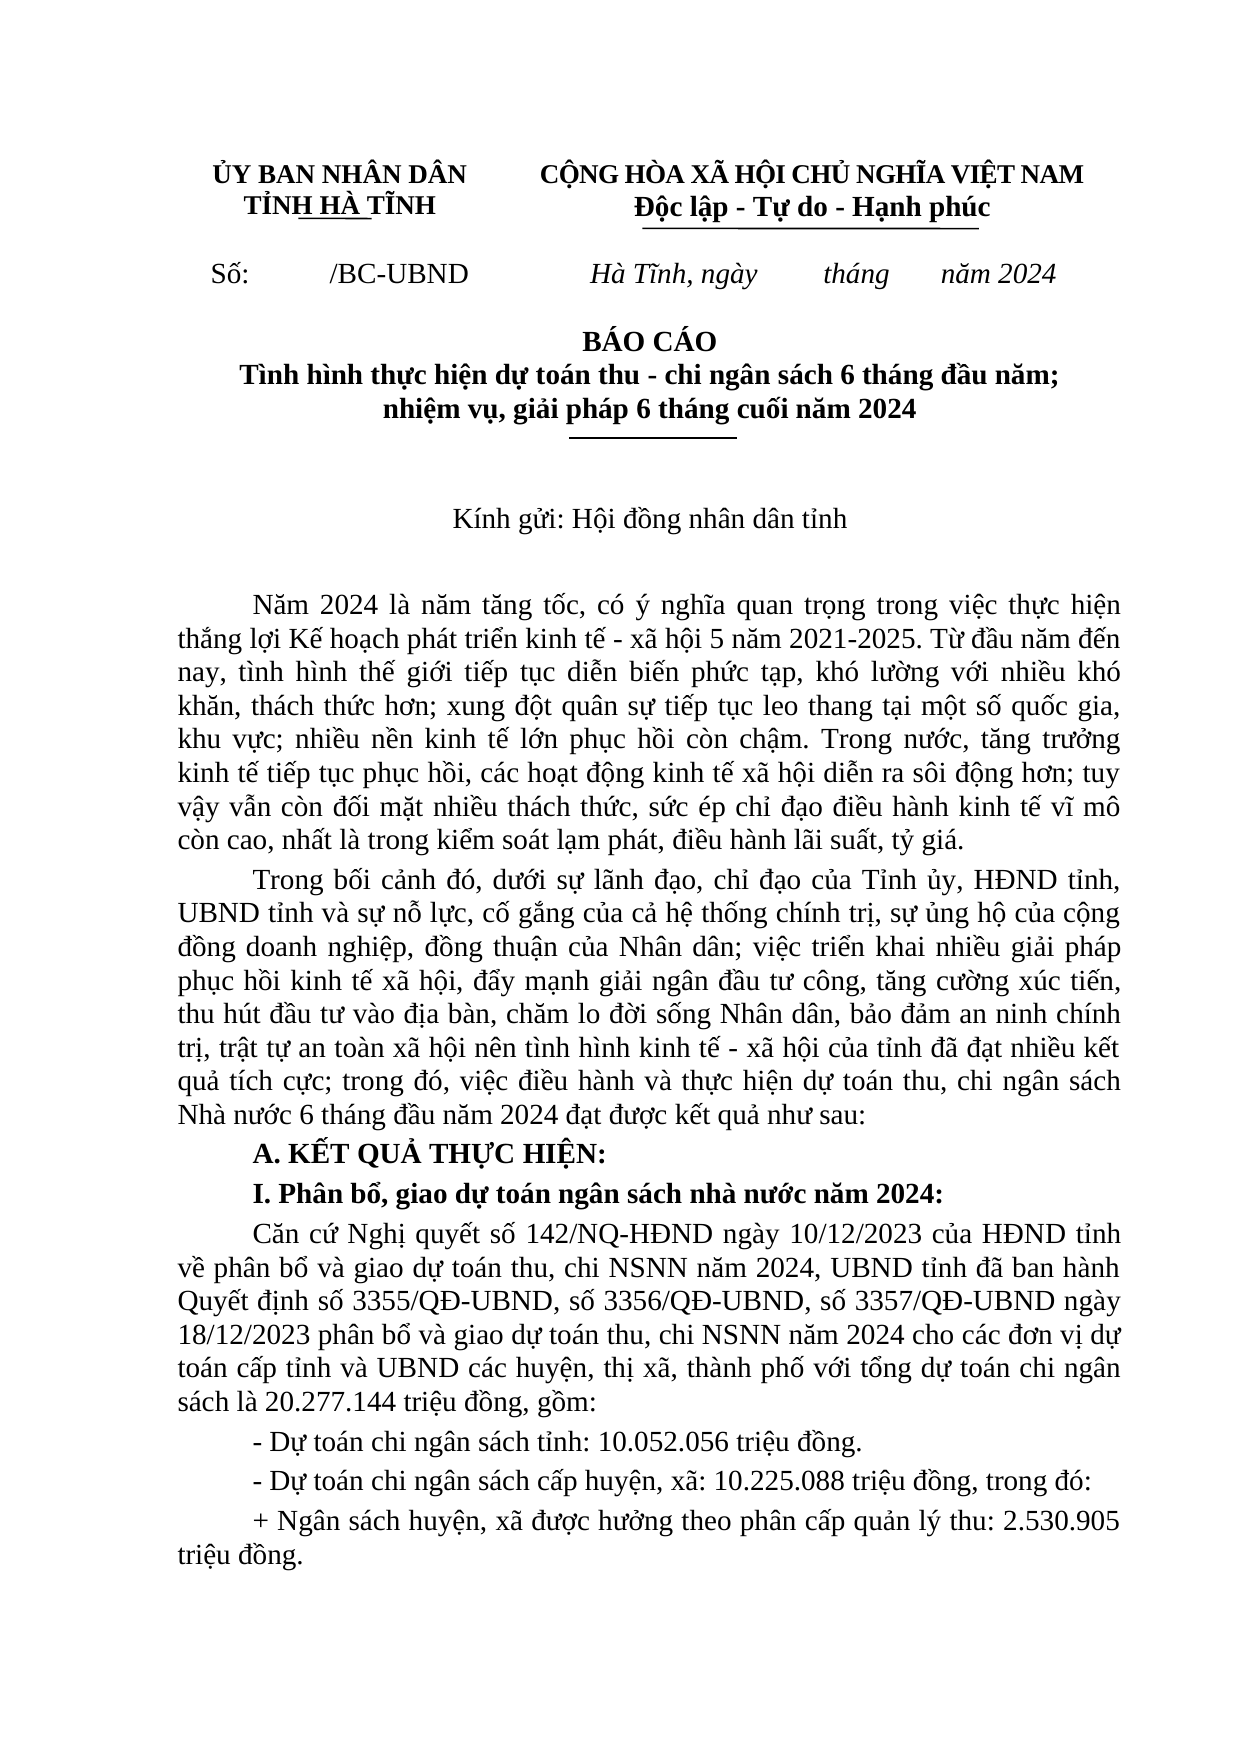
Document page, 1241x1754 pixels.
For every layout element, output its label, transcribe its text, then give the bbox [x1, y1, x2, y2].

text Trong bối cảnh đó, dưới sự lãnh đạo, chỉ đạo của Tỉnh ủy, HĐND tỉnh, UBND tỉnh và sự nỗ lực, cố gắng của cả hệ thống chính trị, sự ủng hộ của cộng đồng doanh nghiệp, đồng thuận của Nhân dân; việc triển khai nhiều giải pháp phục hồi kinh tế xã hội, đẩy mạnh giải ngân đầu tư công, tăng cường xúc tiến, thu hút đầu tư vào địa bàn, chăm lo đời sống Nhân dân, bảo đảm an ninh chính trị, trật tự an toàn xã hội nên tình hình kinh tế - xã hội của tỉnh đã đạt nhiều kết quả tích cực; trong đó, việc điều hành và thực hiện dự toán thu, chi ngân sách Nhà nước 6 tháng đầu năm 2024 đạt được kết quả như sau: [177, 862, 1122, 1130]
table_cell Số: /BC-UBND [177, 232, 502, 290]
text Năm 2024 là năm tăng tốc, có ý nghĩa quan trọng trong việc thực hiện thắng lợi Kế hoạch phát triển kinh tế - xã hội 5 năm 2021-2025. Từ đầu năm đến nay, tình hình thế giới tiếp tục diễn biến phức tạp, khó lường với nhiều khó khăn, thách thức hơn; xung đột quân sự tiếp tục leo thang tại một số quốc gia, khu vực; nhiều nền kinh tế lớn phục hồi còn chậm. Trong nước, tăng trưởng kinh tế tiếp tục phục hồi, các hoạt động kinh tế xã hội diễn ra sôi động hơn; tuy vậy vẫn còn đối mặt nhiều thách thức, sức ép chỉ đạo điều hành kinh tế vĩ mô còn cao, nhất là trong kiểm soát lạm phát, điều hành lãi suất, tỷ giá. [177, 587, 1122, 856]
text A. KẾT QUẢ THỰC HIỆN: [177, 1137, 1121, 1170]
text I. Phân bổ, giao dự toán ngân sách nhà nước năm 2024: [177, 1176, 1121, 1210]
text - Dự toán chi ngân sách cấp huyện, xã: 10.225.088 triệu đồng, trong đó: [177, 1463, 1121, 1497]
text Kính gửi: Hội đồng nhân dân tỉnh [177, 502, 1122, 535]
text - Dự toán chi ngân sách tỉnh: 10.052.056 triệu đồng. [177, 1424, 1121, 1457]
text BÁO CÁO [177, 324, 1122, 357]
text Tình hình thực hiện dự toán thu - chi ngân sách 6 tháng đầu năm; [177, 357, 1122, 391]
text nhiệm vụ, giải pháp 6 tháng cuối năm 2024 [177, 391, 1122, 424]
text Căn cứ Nghị quyết số 142/NQ-HĐND ngày 10/12/2023 của HĐND tỉnh về phân bổ và giao dự toán thu, chi NSNN năm 2024, UBND tỉnh đã ban hành Quyết định số 3355/QĐ-UBND, số 3356/QĐ-UBND, số 3357/QĐ-UBND ngày 18/12/2023 phân bổ và giao dự toán thu, chi NSNN năm 2024 cho các đơn vị dự toán cấp tỉnh và UBND các huyện, thị xã, thành phố với tổng dự toán chi ngân sách là 20.277.144 triệu đồng, gồm: [177, 1216, 1121, 1417]
text + Ngân sách huyện, xã được hưởng theo phân cấp quản lý thu: 2.530.905 triệu đồng. [177, 1503, 1121, 1570]
table_header ỦY BAN NHÂN DÂN TỈNH HÀ TĨNH [177, 158, 502, 232]
table_header CỘNG HÒA XÃ HỘI CHỦ NGHĨA VIỆT NAM Độc lập - Tự do - Hạnh phúc [502, 158, 1122, 232]
table_cell Hà Tĩnh, ngày tháng năm 2024 [502, 232, 1122, 290]
